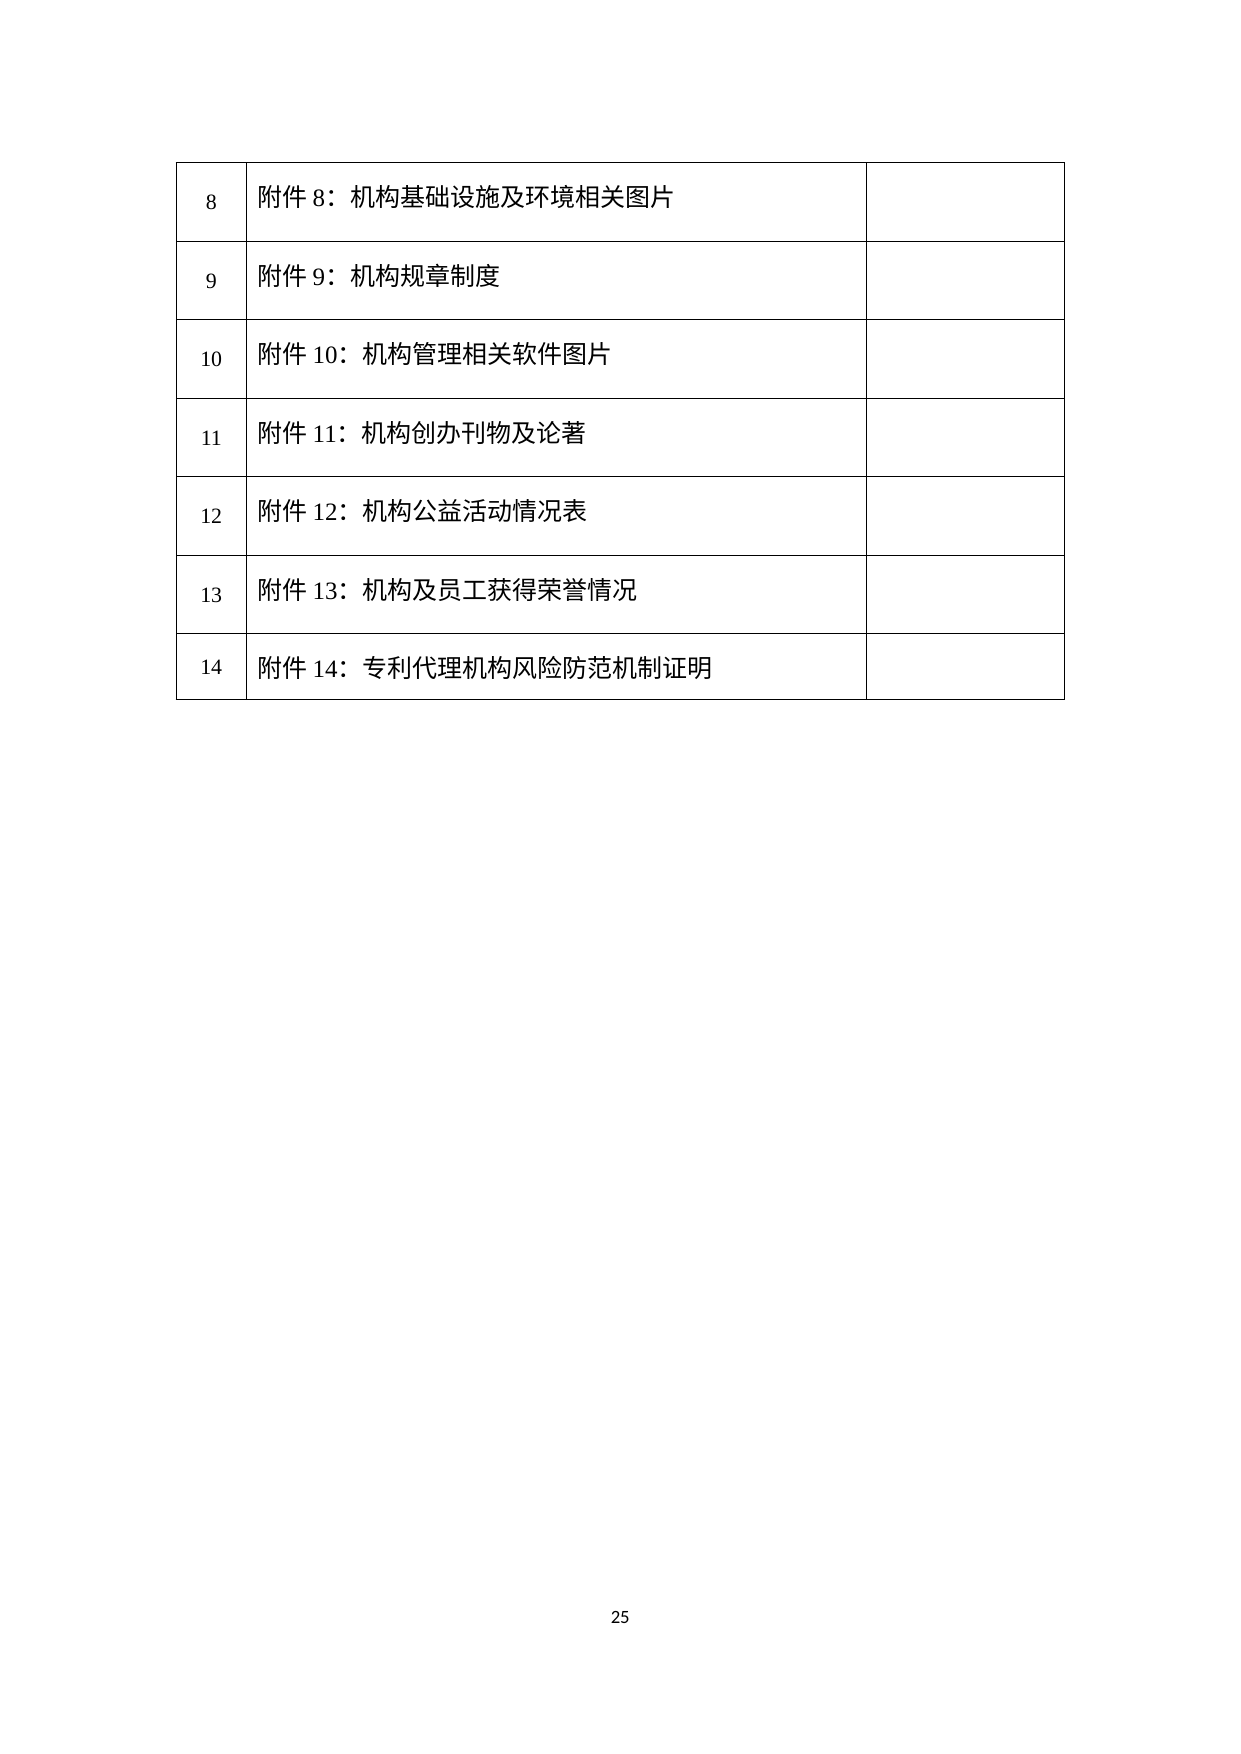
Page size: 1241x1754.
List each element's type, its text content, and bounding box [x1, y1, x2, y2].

table_cell 附件12：机构公益活动情况表 [247, 477, 866, 555]
table_cell 附件8：机构基础设施及环境相关图片 [247, 163, 866, 241]
table_cell [867, 634, 1064, 699]
table_cell 附件13：机构及员工获得荣誉情况 [247, 556, 866, 633]
table_cell 9 [177, 242, 246, 319]
table_cell 12 [177, 477, 246, 555]
table_cell [867, 477, 1064, 555]
table_cell 附件14：专利代理机构风险防范机制证明 [247, 634, 866, 699]
table_cell 14 [177, 634, 246, 699]
table_cell 附件11：机构创办刊物及论著 [247, 399, 866, 476]
table_cell [867, 320, 1064, 398]
table_cell 附件10：机构管理相关软件图片 [247, 320, 866, 398]
table_cell [867, 242, 1064, 319]
table_cell [867, 556, 1064, 633]
table_cell 附件9：机构规章制度 [247, 242, 866, 319]
table_cell 13 [177, 556, 246, 633]
table_cell 8 [177, 163, 246, 241]
table_cell 10 [177, 320, 246, 398]
table_cell [867, 399, 1064, 476]
table_cell 11 [177, 399, 246, 476]
table_cell [867, 163, 1064, 241]
